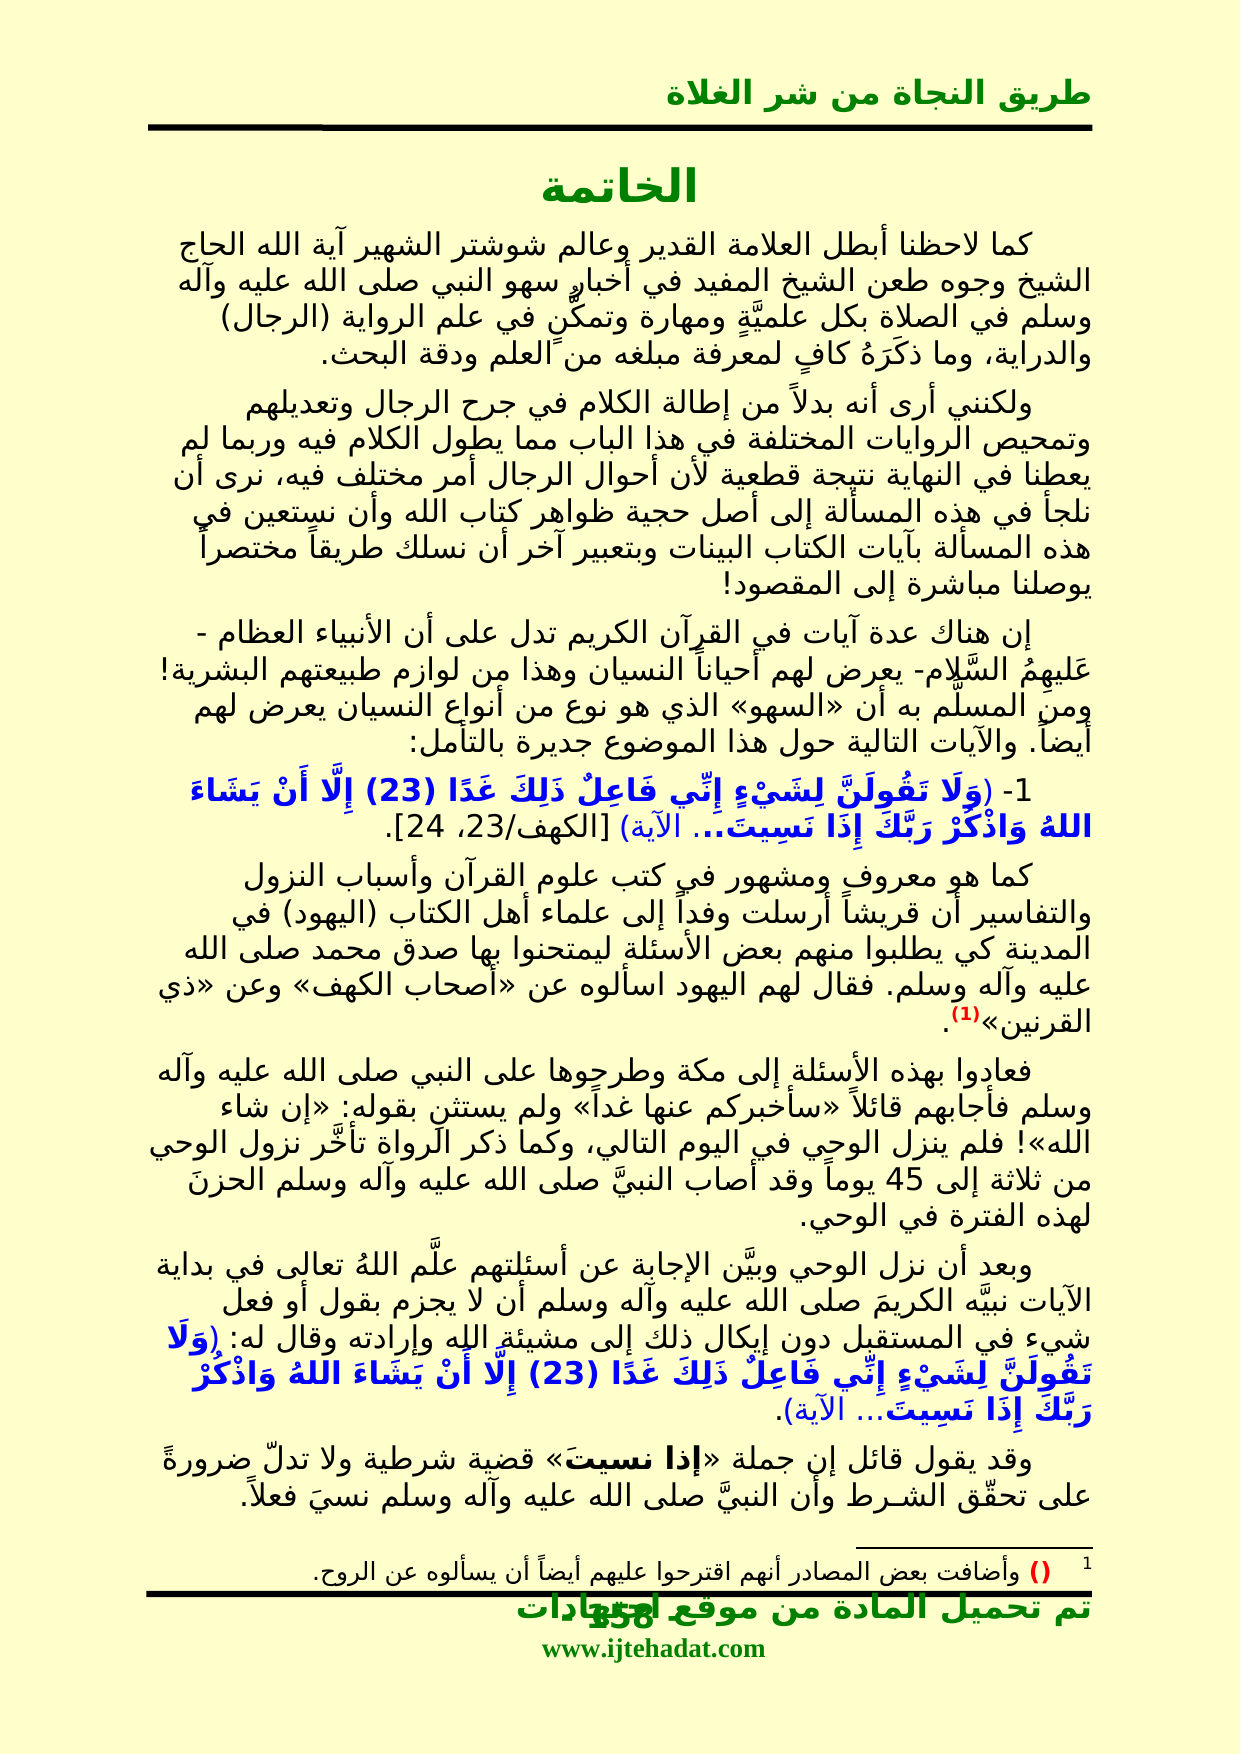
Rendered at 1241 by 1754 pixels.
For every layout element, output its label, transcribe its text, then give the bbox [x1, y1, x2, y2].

text كما هو معروف ومشهور في كتب علوم القرآن وأسباب النزول والتفاسير أن قريشاً أرسلت وفداً إلى علماء أهل الكتاب (اليهود) في المدينة كي يطلبوا منهم بعض الأسئلة ليمتحنوا بها صدق محمد صلى الله عليه وآله وسلم. فقال لهم اليهود اسألوه عن «أصحاب الكهف» وعن «ذي القرنين»(). [148, 858, 1092, 1039]
text وبعد أن نزل الوحي وبيَّن الإجابة عن أسئلتهم علَّم اللهُ تعالى في بداية الآيات نبيَّه الكريمَ صلى الله عليه وآله وسلم أن لا يجزم بقول أو فعل شيء في المستقبل دون إيكال ذلك إلى مشيئة الله وإرادته وقال له: ﴿وَلَا تَقُولَنَّ لِشَيْءٍ إِنِّي فَاعِلٌ ذَلِكَ غَدًا (23) إِلَّا أَنْ يَشَاءَ اللهُ وَاذْكُرْ رَبَّكَ إِذَا نَسِيتَ... الآية﴾. [148, 1246, 1092, 1428]
text 1- ﴿وَلَا تَقُولَنَّ لِشَيْءٍ إِنِّي فَاعِلٌ ذَلِكَ غَدًا (23) إِلَّا أَنْ يَشَاءَ اللهُ وَاذْكُرْ رَبَّكَ إِذَا نَسِيتَ... الآية﴾ [الكهف/23، 24]. [148, 772, 1092, 845]
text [148, 1441, 1092, 1513]
text إن هناك عدة آيات في القرآن الكريم تدل على أن الأنبياء العظام -عَليهِمُ السَّلام- يعرض لهم أحياناً النسيان وهذا من لوازم طبيعتهم البشرية! ومن المسلَّم به أن «السهو» الذي هو نوع من أنواع النسيان يعرض لهم أيضاً. والآيات التالية حول هذا الموضوع جديرة بالتأمل: [148, 614, 1092, 760]
text ولكنني أرى أنه بدلاً من إطالة الكلام في جرح الرجال وتعديلهم وتمحيص الروايات المختلفة في هذا الباب مما يطول الكلام فيه وربما لم يعطنا في النهاية نتيجة قطعية لأن أحوال الرجال أمر مختلف فيه، نرى أن نلجأ في هذه المسألة إلى أصل حجية ظواهر كتاب الله وأن نستعين في هذه المسألة بآيات الكتاب البينات وبتعبير آخر أن نسلك طريقاً مختصراً يوصلنا مباشرة إلى المقصود! [148, 384, 1092, 602]
text فعادوا بهذه الأسئلة إلى مكة وطرحوها على النبي صلى الله عليه وآله وسلم فأجابهم قائلاً «سأخبركم عنها غداً» ولم يستثنِ بقوله: «إن شاء الله»! فلم ينزل الوحي في اليوم التالي، وكما ذكر الرواة تأخَّر نزول الوحي من ثلاثة إلى 45 يوماً وقد أصاب النبيَّ صلى الله عليه وآله وسلم الحزنَ لهذه الفترة في الوحي. [148, 1052, 1092, 1234]
text الخاتمة [148, 160, 1092, 213]
text كما لاحظنا أبطل العلامة القدير وعالم شوشتر الشهير آية الله الحاج الشيخ وجوه طعن الشيخ المفيد في أخبار سهو النبي صلى الله عليه وآله وسلم في الصلاة بكل علميَّةٍ ومهارة وتمكُّنٍ في علم الرواية (الرجال) والدراية، وما ذكَرَهُ كافٍ لمعرفة مبلغه من العلم ودقة البحث. [148, 226, 1092, 371]
